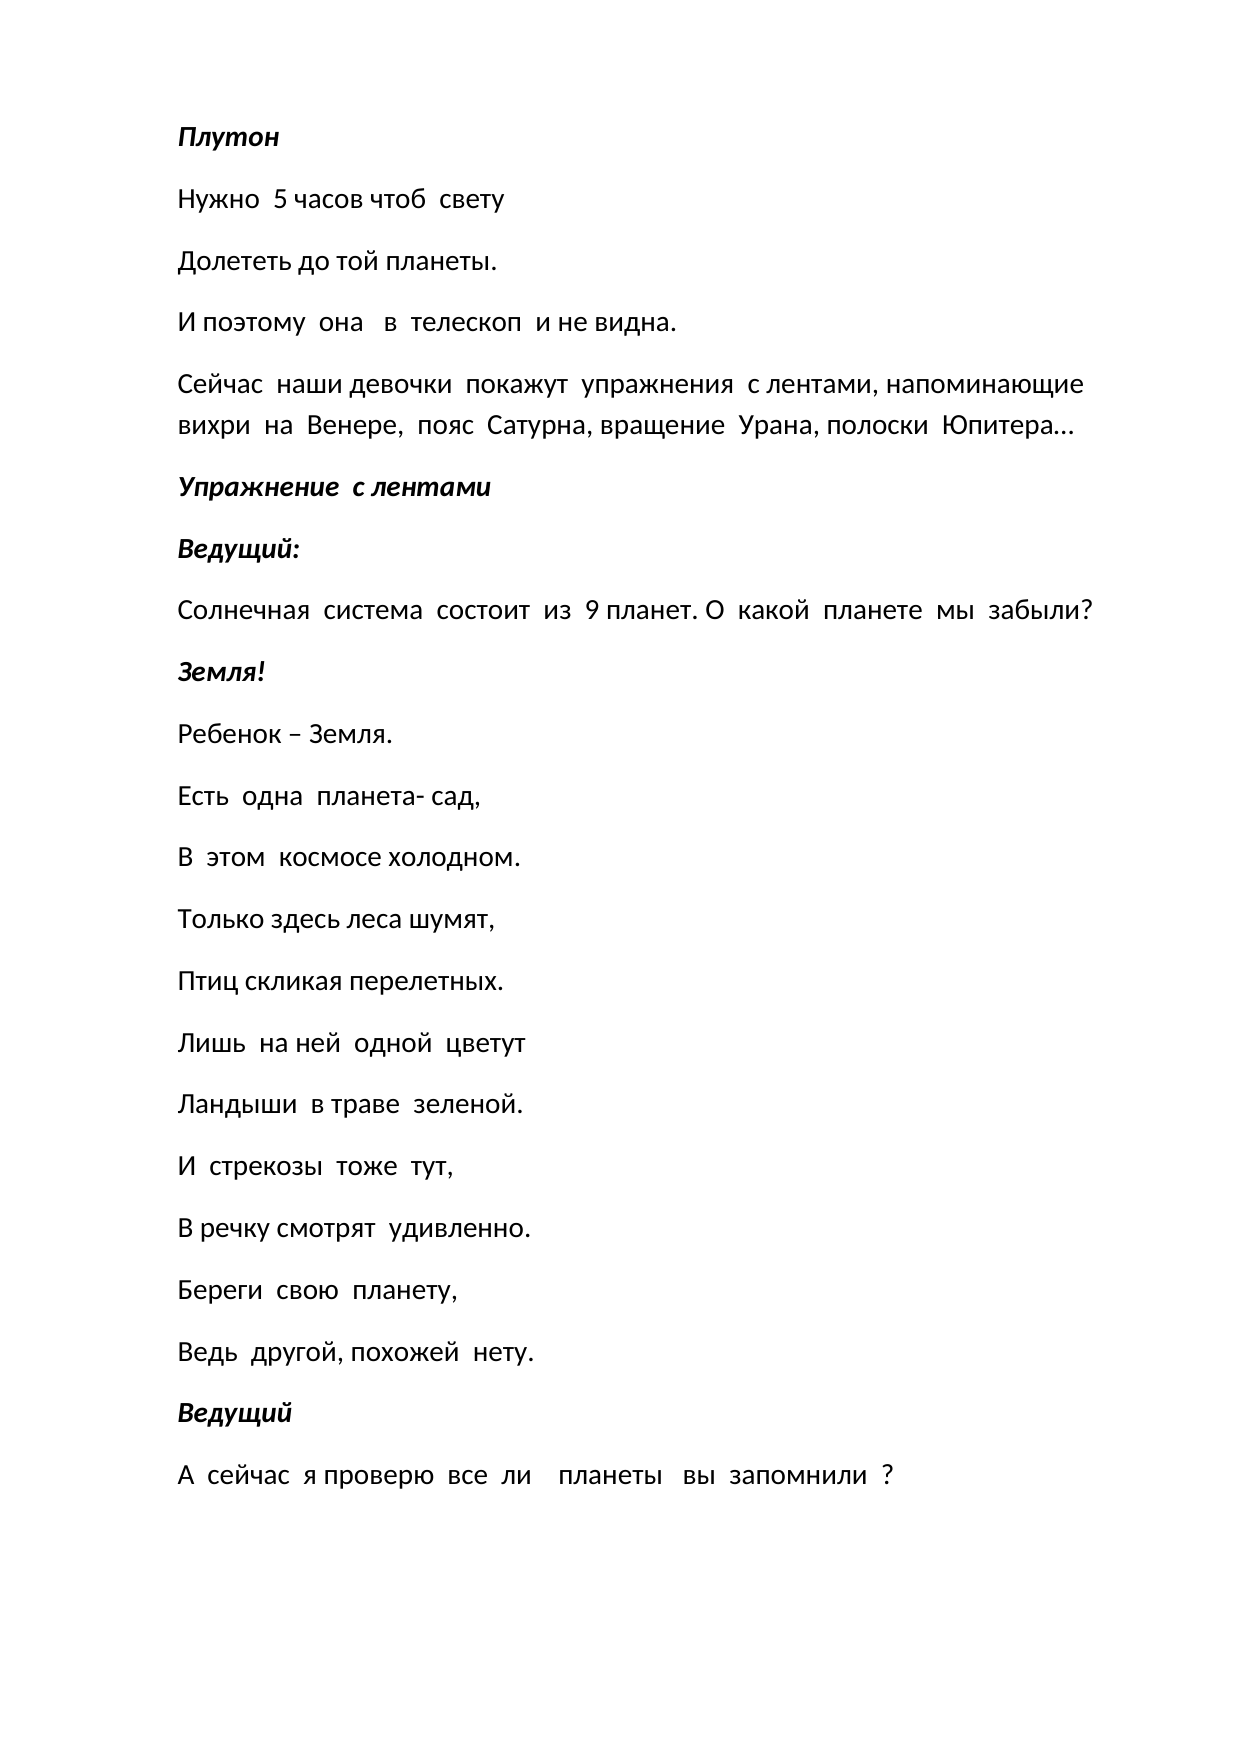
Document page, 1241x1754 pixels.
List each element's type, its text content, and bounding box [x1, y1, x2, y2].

text Береги свою планету, [177, 1271, 1152, 1307]
text Ребенок – Земля. [177, 715, 1152, 751]
text Есть одна планета- сад, [177, 777, 1152, 812]
text Лишь на ней одной цветут [177, 1024, 1152, 1059]
text В этом космосе холодном. [177, 838, 1152, 874]
text Солнечная система состоит из 9 планет. О какой планете мы забыли? [177, 591, 1152, 627]
text Сейчас наши девочки покажут упражнения с лентами, напоминающие вихри на Венере, пояс Сатурна, вращение Урана, полоски Юпитера… [177, 365, 1152, 442]
text А сейчас я проверю все ли планеты вы запомнили ? [177, 1456, 1152, 1492]
text Ведь другой, похожей нету. [177, 1333, 1152, 1368]
text Птиц скликая перелетных. [177, 962, 1152, 998]
text Упражнение с лентами [177, 468, 1152, 503]
text Долететь до той планеты. [177, 242, 1152, 277]
text Ведущий: [177, 530, 1152, 565]
text И поэтому она в телескоп и не видна. [177, 303, 1152, 339]
text И стрекозы тоже тут, [177, 1147, 1152, 1183]
text Ведущий [177, 1394, 1152, 1430]
text Земля! [177, 653, 1152, 689]
text В речку смотрят удивленно. [177, 1209, 1152, 1245]
text Только здесь леса шумят, [177, 900, 1152, 936]
text Ландыши в траве зеленой. [177, 1086, 1152, 1121]
text Нужно 5 часов чтоб свету [177, 180, 1152, 216]
text Плутон [177, 118, 1152, 154]
